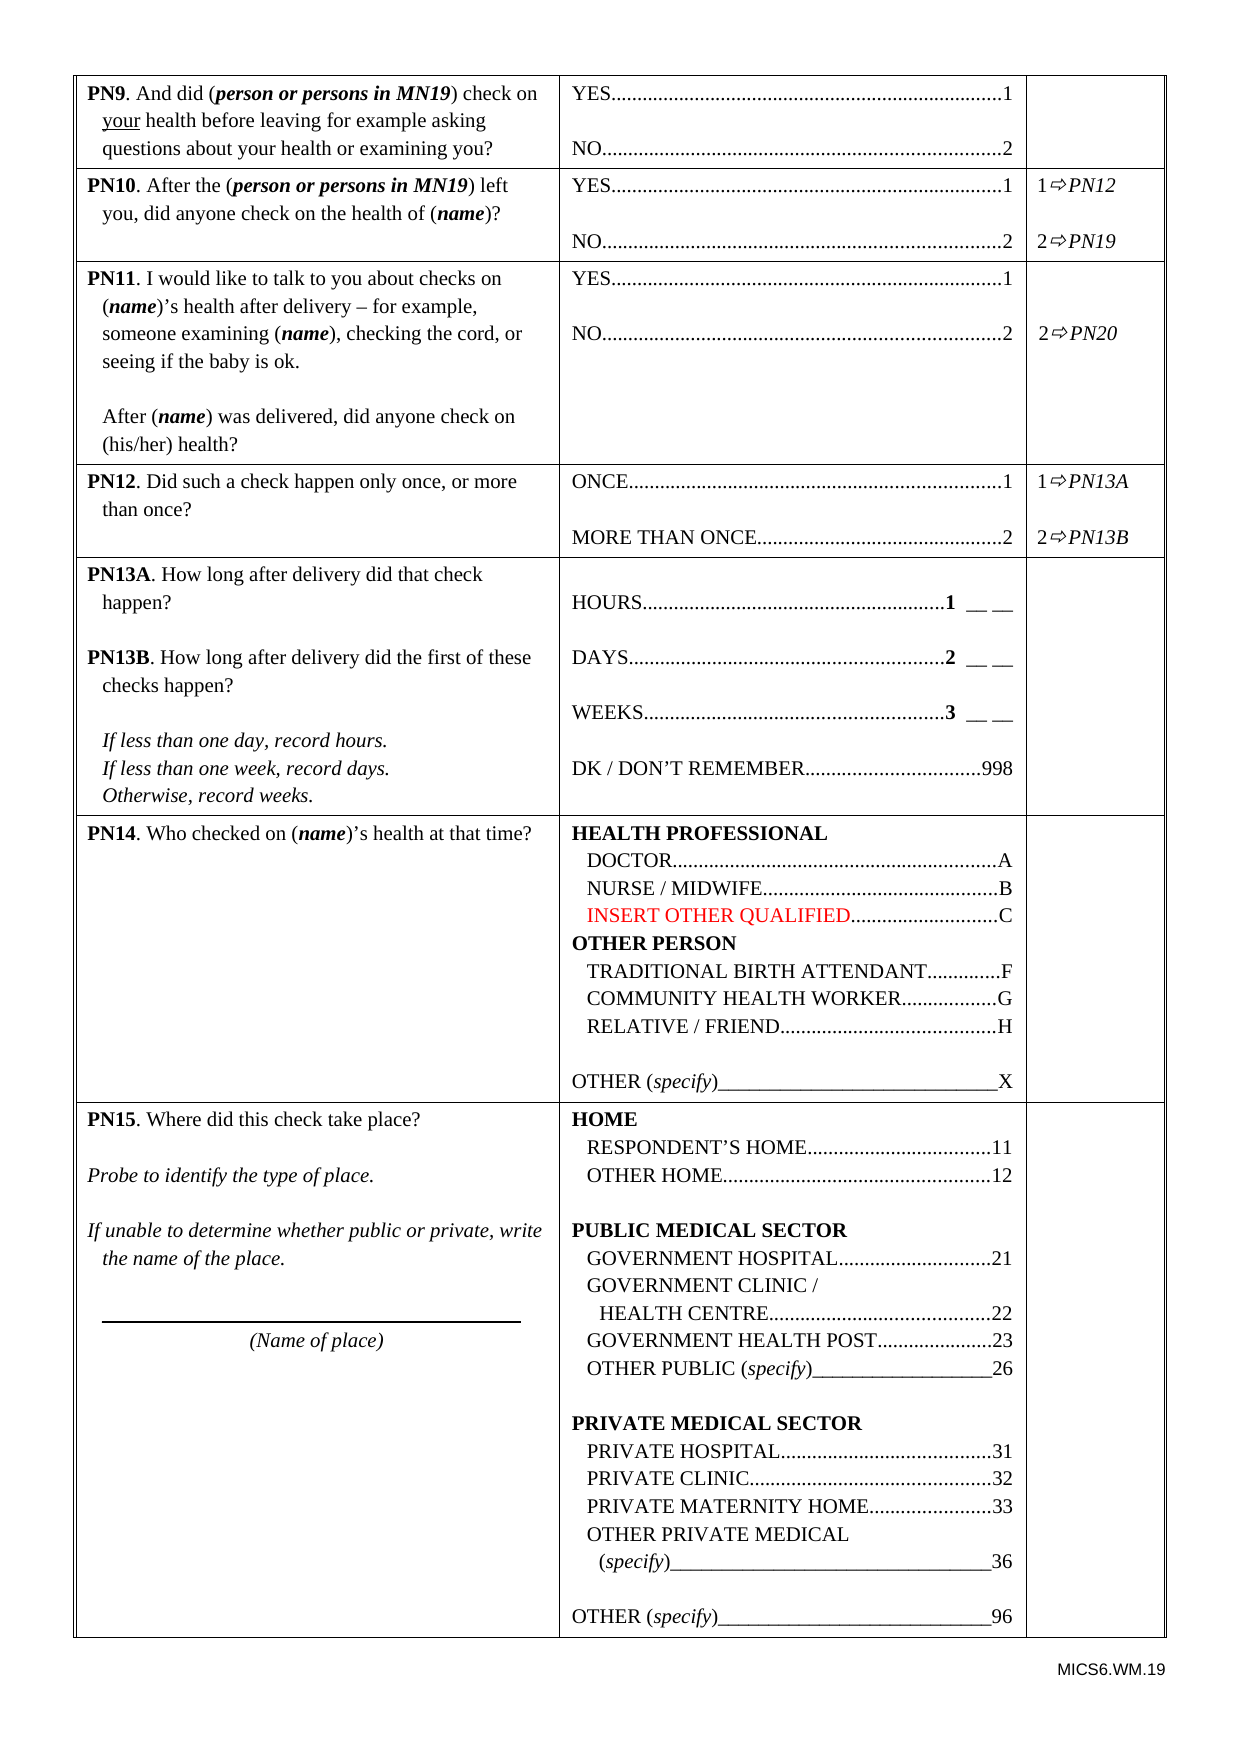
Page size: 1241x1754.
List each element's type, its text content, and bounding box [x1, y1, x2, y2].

table_cell Hours 1 __ __ Days 2 __ __ Weeks 3 __ __ DK / Don’t remember 998 [560, 558, 1026, 815]
table_cell Yes 1 No 2 [560, 76, 1026, 168]
table_cell Yes 1 No 2 [560, 262, 1026, 464]
table_cell Health professional Doctor A Nurse / Midwife B Insert other qualified C Other person Traditional birth attendant F Community health worker G Relative / Friend H Other (specify) X [560, 816, 1026, 1102]
table_cell [1027, 1103, 1164, 1637]
table_cell Yes 1 No 2 [560, 169, 1026, 261]
table_cell [1027, 76, 1164, 168]
table_cell PN15. Where did this check take place? Probe to identify the type of place. If unable to determine whether public or private, write the name of the place. (Name of place) [77, 1103, 559, 1637]
table_cell Home Respondent’s home 11 Other home 12 Public Medical sector Government hospital 21 Government clinic / health centre 22 Government health post 23 Other public (specify) 26 Private medical sector Private hospital 31 Private clinic 32 Private maternity home 33 Other private medical (specify) 36 Other (specify) 96 [560, 1103, 1026, 1637]
table_cell PN12. Did such a check happen only once, or more than once? [77, 465, 559, 557]
table_cell Once 1 More than once 2 [560, 465, 1026, 557]
table_cell PN10. After the (person or persons in MN19) left you, did anyone check on the health of (name)? [77, 169, 559, 261]
table_cell 1PN13A 2PN13B [1027, 465, 1164, 557]
table_cell [1027, 816, 1164, 1102]
table_cell PN9. And did (person or persons in MN19) check on your health before leaving for example asking questions about your health or examining you? [77, 76, 559, 168]
table_cell PN14. Who checked on (name)’s health at that time? [77, 816, 559, 1102]
table_cell [1027, 558, 1164, 815]
table_cell 1PN12 2PN19 [1027, 169, 1164, 261]
table_cell PN13A. How long after delivery did that check happen? PN13B. How long after delivery did the first of these checks happen? If less than one day, record hours. If less than one week, record days. Otherwise, record weeks. [77, 558, 559, 815]
table_cell PN11. I would like to talk to you about checks on (name)’s health after delivery – for example, someone examining (name), checking the cord, or seeing if the baby is ok. After (name) was delivered, did anyone check on (his/her) health? [77, 262, 559, 464]
table_cell 2PN20 [1027, 262, 1164, 464]
